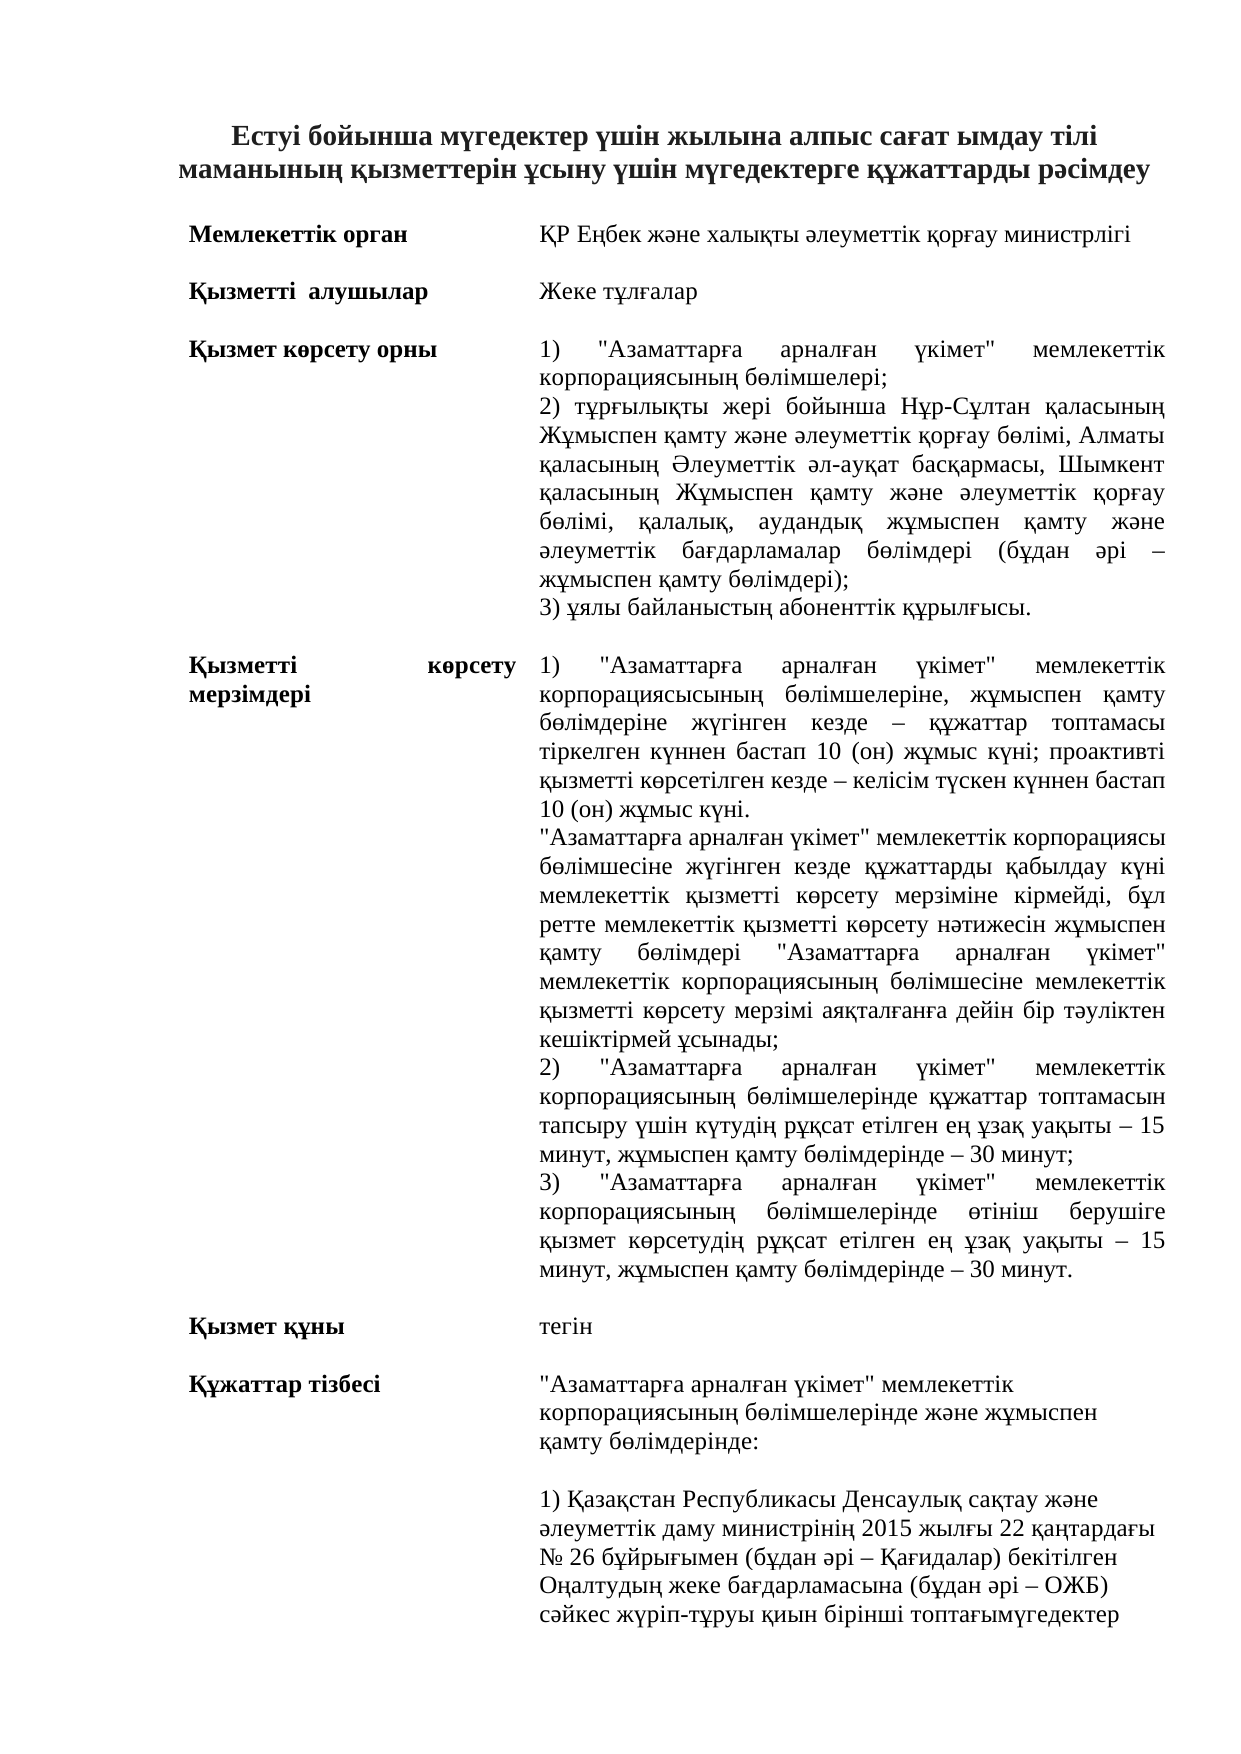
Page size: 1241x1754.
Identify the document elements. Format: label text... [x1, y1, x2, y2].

table_header Мемлекеттік орган [177, 219, 528, 276]
table_cell Қызмет көрсету орны [177, 334, 528, 650]
table_cell Қызмет құны [177, 1283, 528, 1369]
table_cell 1) "Азаматтарға арналған үкімет" мемлекеттік корпорациясының бөлімшелері; 2) тұрғылықты жері бойынша Нұр-Сұлтан қаласының Жұмыспен қамту және әлеуметтік қорғау бөлімі, Алматы қаласының Әлеуметтік әл-ауқат басқармасы, Шымкент қаласының Жұмыспен қамту және әлеуметтік қорғау бөлімі, қалалық, аудандық жұмыспен қамту және әлеуметтік бағдарламалар бөлімдері (бұдан әрі – жұмыспен қамту бөлімдері); 3) ұялы байланыстың абоненттік құрылғысы. [528, 334, 1177, 650]
subtitle Естуі бойынша мүгедектер үшін жылына алпыс сағат ымдау тілі маманының қызметтерін ұсыну үшін мүгедектерге құжаттарды рәсімдеу [177, 118, 1152, 185]
table_cell тегін [528, 1283, 1177, 1369]
table_cell Құжаттар тізбесі [177, 1369, 528, 1628]
table_cell Жеке тұлғалар [528, 276, 1177, 334]
table_cell Қызметті көрсету мерзiмдерi [177, 650, 528, 1282]
table_cell Қызметті алушылар [177, 276, 528, 334]
table_cell 1) "Азаматтарға арналған үкімет" мемлекеттік корпорациясысының бөлімшелеріне, жұмыспен қамту бөлімдеріне жүгінген кезде – құжаттар топтамасы тіркелген күннен бастап 10 (он) жұмыс күні; проактивті қызметті көрсетілген кезде – келісім түскен күннен бастап 10 (он) жұмыс күні. "Азаматтарға арналған үкімет" мемлекеттік корпорациясы бөлімшесіне жүгінген кезде құжаттарды қабылдау күні мемлекеттік қызметті көрсету мерзіміне кірмейді, бұл ретте мемлекеттік қызметті көрсету нәтижесін жұмыспен қамту бөлімдері "Азаматтарға арналған үкімет" мемлекеттік корпорациясының бөлімшесіне мемлекеттік қызметті көрсету мерзімі аяқталғанға дейін бір тәуліктен кешіктірмей ұсынады; 2) "Азаматтарға арналған үкімет" мемлекеттік корпорациясының бөлімшелерінде құжаттар топтамасын тапсыру үшін күтудің рұқсат етілген ең ұзақ уақыты – 15 минут, жұмыспен қамту бөлімдерінде – 30 минут; 3) "Азаматтарға арналған үкімет" мемлекеттік корпорациясының бөлімшелерінде өтініш берушіге қызмет көрсетудің рұқсат етілген ең ұзақ уақыты – 15 минут, жұмыспен қамту бөлімдерінде – 30 минут. [528, 650, 1177, 1282]
table_header ҚР Еңбек және халықты әлеуметтік қорғау министрлігі [528, 219, 1177, 276]
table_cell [528, 1369, 1177, 1628]
